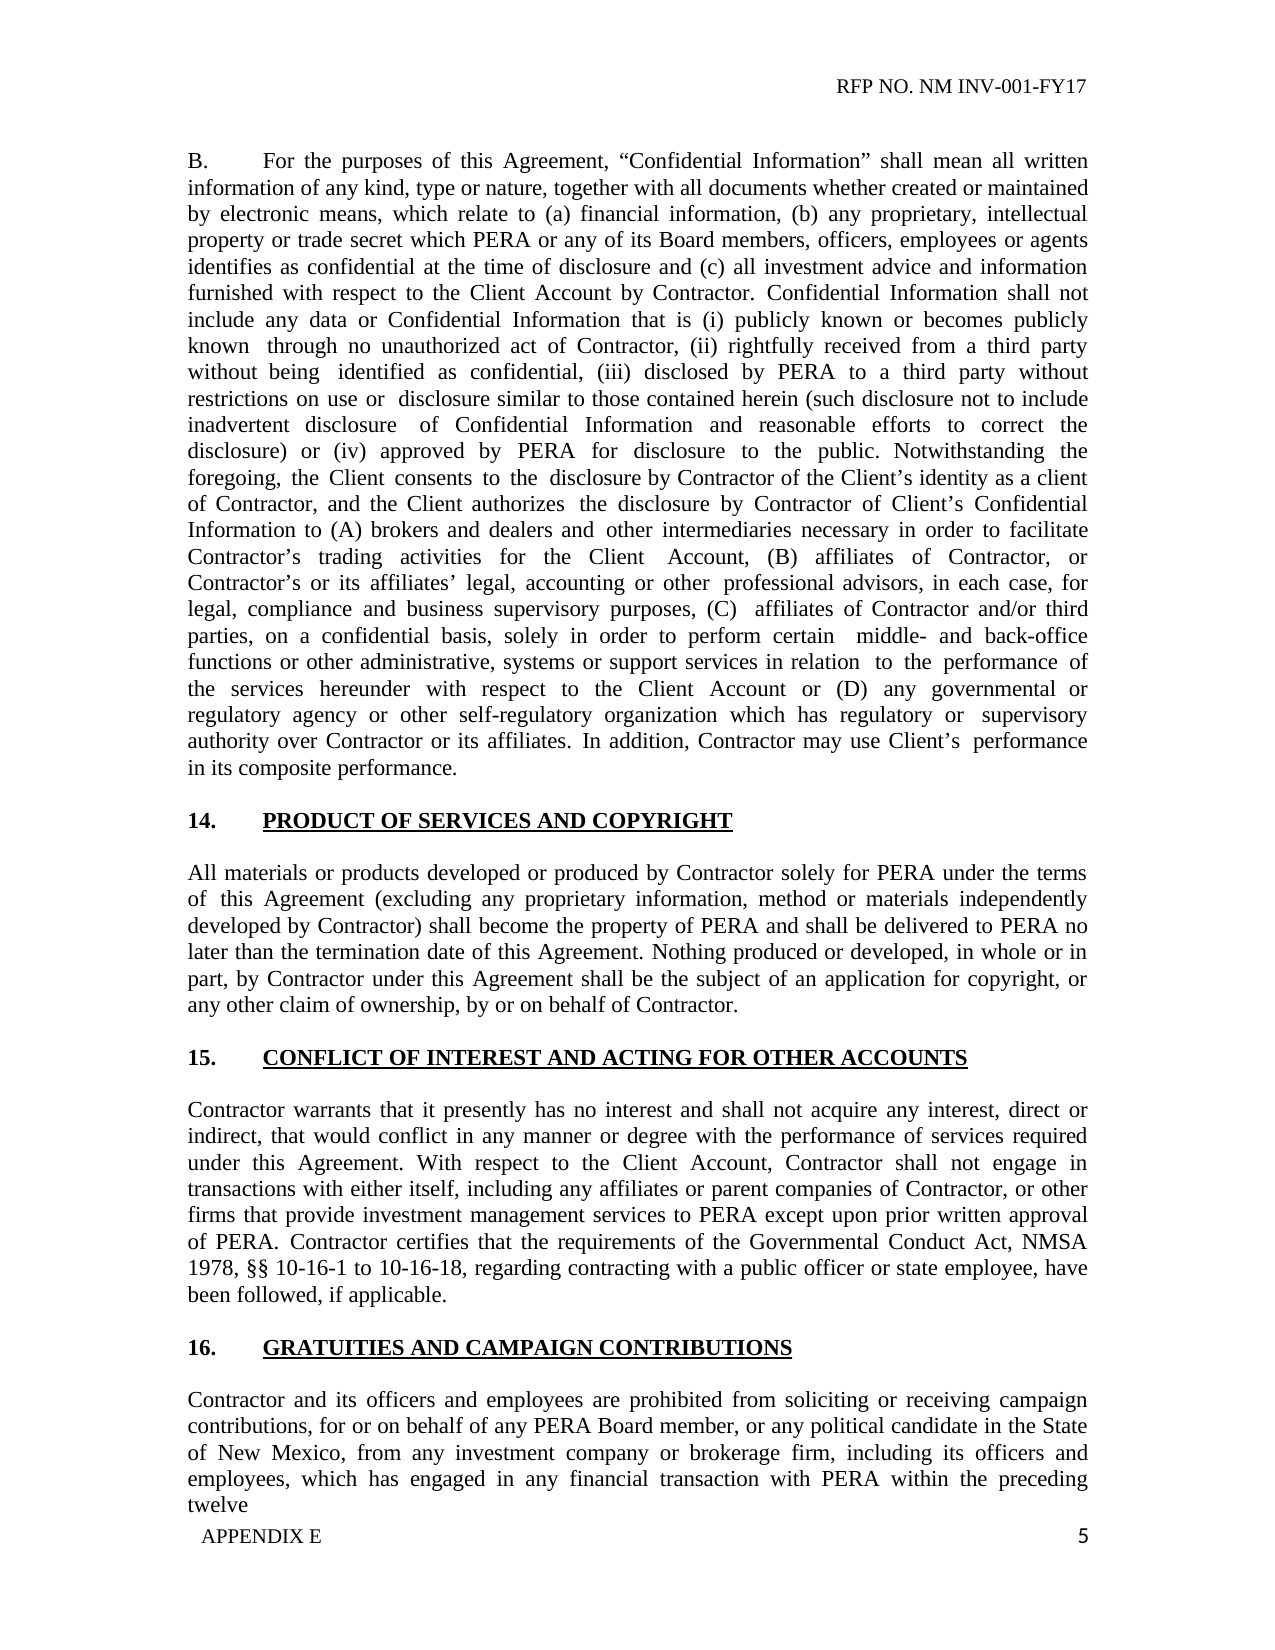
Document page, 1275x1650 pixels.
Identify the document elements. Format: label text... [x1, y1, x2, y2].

list For the purposes of this Agreement, “Confidential Information” shall mean all written information of any kind, type or nature, together with all documents whether created or maintained by electronic means, which relate to (a) financial information, (b) any proprietary, intellectual property or trade secret which PERA or any of its Board members, officers, employees or agents identifies as confidential at the time of disclosure and (c) all investment advice and information furnished with respect to the Client Account by Contractor. Confidential Information shall not include any data or Confidential Information that is (i) publicly known or becomes publicly known through no unauthorized act of Contractor, (ii) rightfully received from a third party without being identified as confidential, (iii) disclosed by PERA to a third party without restrictions on use or disclosure similar to those contained herein (such disclosure not to include inadvertent disclosure of Confidential Information and reasonable efforts to correct the disclosure) or (iv) approved by PERA for disclosure to the public. Notwithstanding the foregoing, the Client consents to the disclosure by Contractor of the Client’s identity as a client of Contractor, and the Client authorizes the disclosure by Contractor of Client’s Confidential Information to (A) brokers and dealers and other intermediaries necessary in order to facilitate Contractor’s trading activities for the Client Account, (B) affiliates of Contractor, or Contractor’s or its affiliates’ legal, accounting or other professional advisors, in each case, for legal, compliance and business supervisory purposes, (C) affiliates of Contractor and/or third parties, on a confidential basis, solely in order to perform certain middle- and back-office functions or other administrative, systems or support services in relation to the performance of the services hereunder with respect to the Client Account or (D) any governmental or regulatory agency or other self-regulatory organization which has regulatory or supervisory authority over Contractor or its affiliates. In addition, Contractor may use Client’s performance in its composite performance. [187, 147, 1088, 780]
text Contractor and its officers and employees are prohibited from soliciting or receiving campaign contributions, for or on behalf of any PERA Board member, or any political candidate in the State of New Mexico, from any investment company or brokerage firm, including its officers and employees, which has engaged in any financial transaction with PERA within the preceding twelve [187, 1386, 1088, 1518]
text Contractor warrants that it presently has no interest and shall not acquire any interest, direct or indirect, that would conflict in any manner or degree with the performance of services required under this Agreement. With respect to the Client Account, Contractor shall not engage in transactions with either itself, including any affiliates or parent companies of Contractor, or other firms that provide investment management services to PERA except upon prior written approval of PERA. Contractor certifies that the requirements of the Governmental Conduct Act, NMSA 1978, §§ 10-16-1 to 10-16-18, regarding contracting with a public officer or state employee, have been followed, if applicable. [187, 1096, 1088, 1307]
list GRATUITIES AND CAMPAIGN CONTRIBUTIONS [187, 1334, 1100, 1360]
list PRODUCT OF SERVICES AND COPYRIGHT [187, 807, 1100, 833]
text All materials or products developed or produced by Contractor solely for PERA under the terms of this Agreement (excluding any proprietary information, method or materials independently developed by Contractor) shall become the property of PERA and shall be delivered to PERA no later than the termination date of this Agreement. Nothing produced or developed, in whole or in part, by Contractor under this Agreement shall be the subject of an application for copyright, or any other claim of ownership, by or on behalf of Contractor. [187, 859, 1088, 1017]
list CONFLICT OF INTEREST AND ACTING FOR OTHER ACCOUNTS [187, 1044, 1100, 1070]
